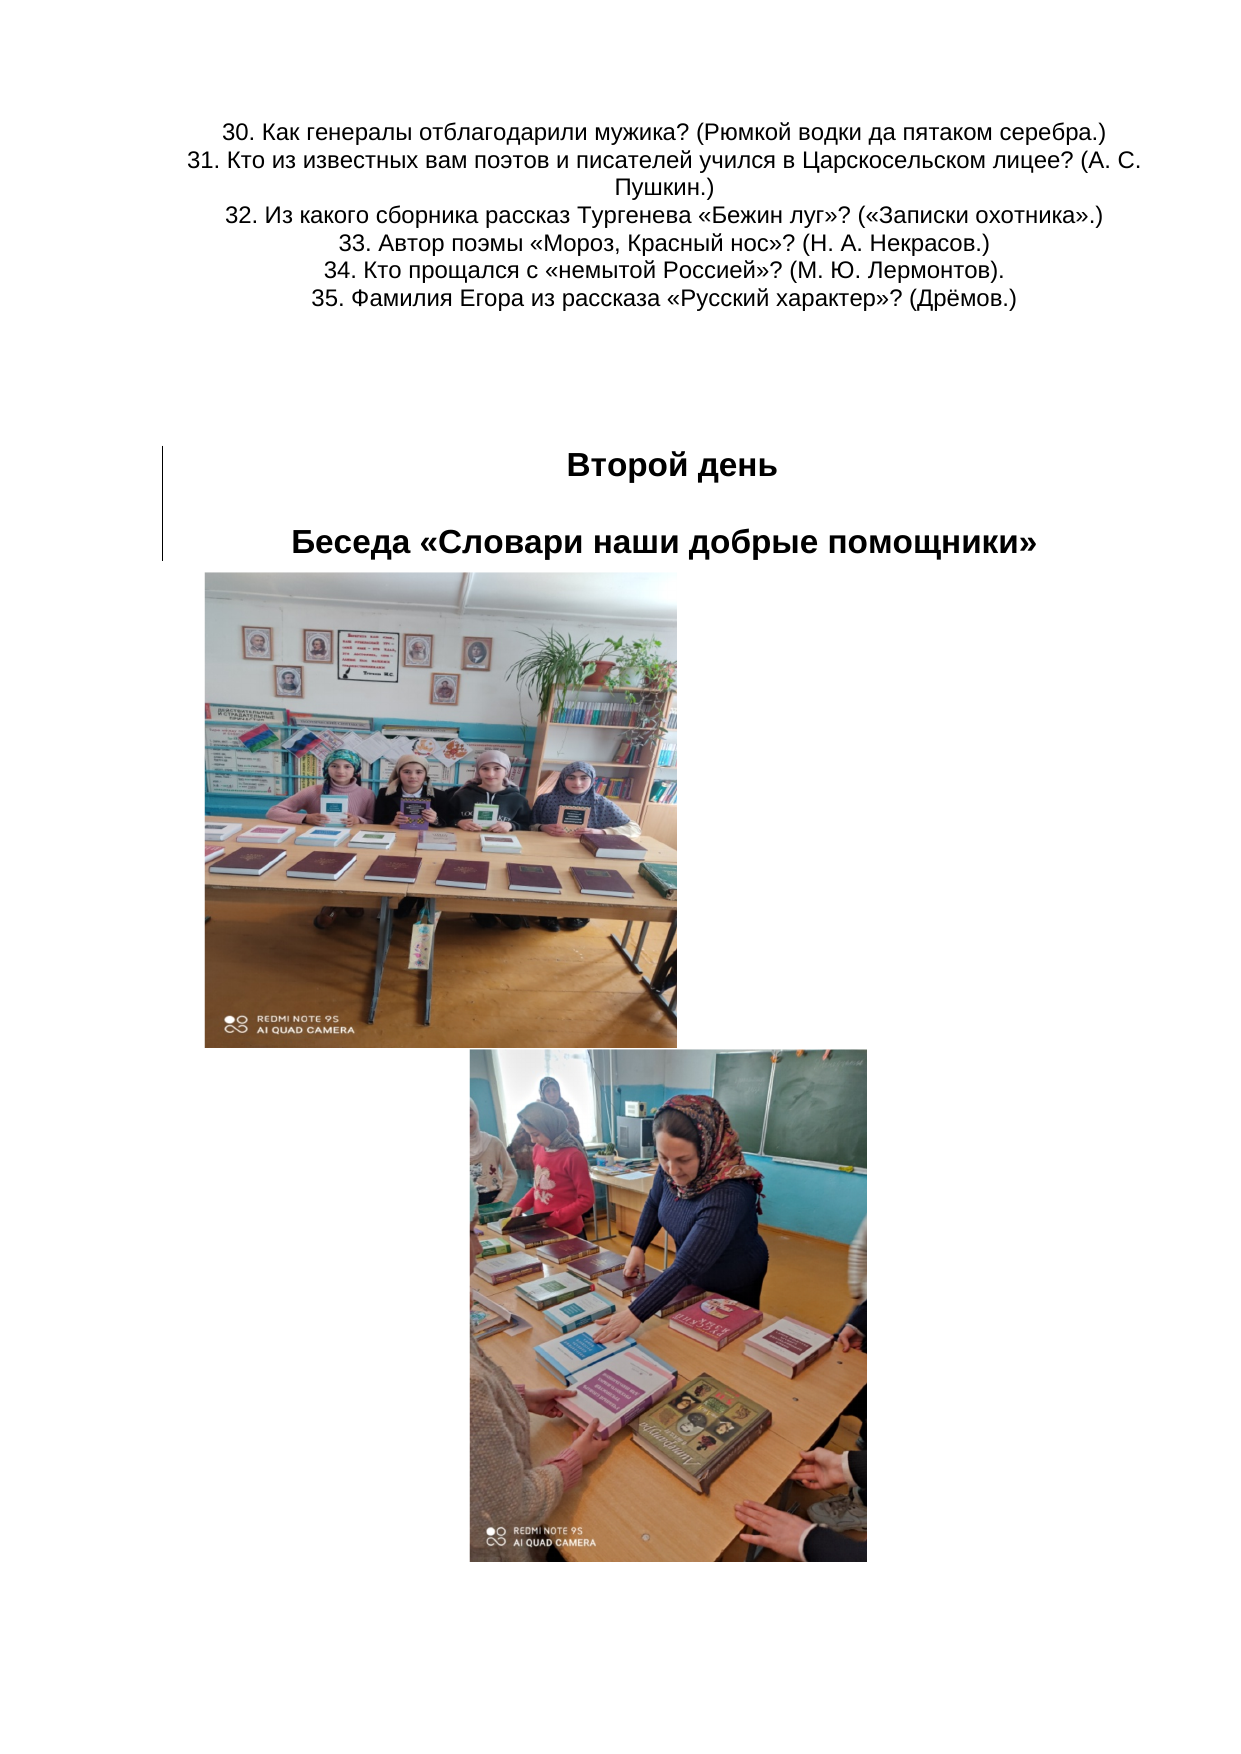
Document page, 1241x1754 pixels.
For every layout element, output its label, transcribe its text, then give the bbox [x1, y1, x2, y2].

text Второй день [177, 446, 1152, 484]
picture [205, 573, 676, 1048]
picture [470, 1050, 867, 1562]
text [177, 118, 1152, 311]
text Беседа «Словари наши добрые помощники» [177, 522, 1152, 561]
